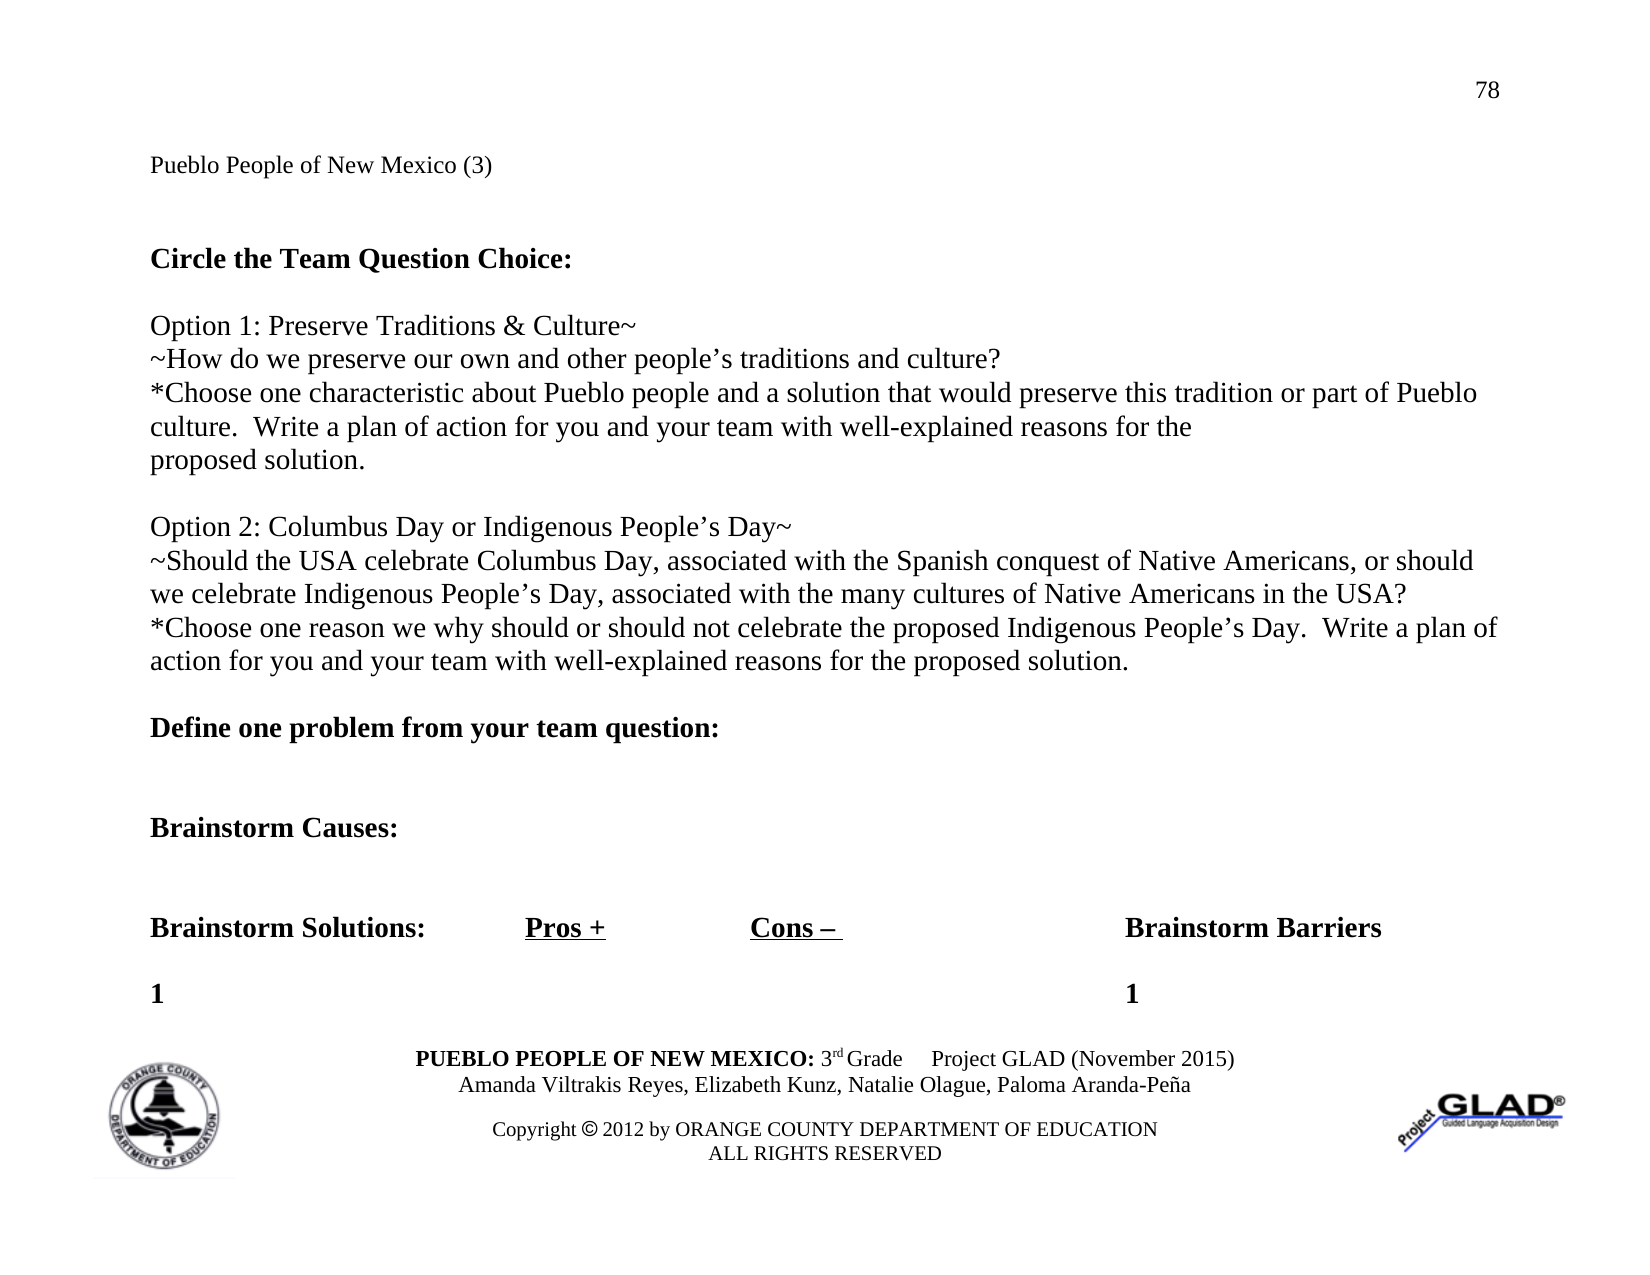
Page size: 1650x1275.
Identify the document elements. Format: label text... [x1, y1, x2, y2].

text ~Should the USA celebrate Columbus Day, associated with the Spanish conquest of Native Americans, or should we celebrate Indigenous People’s Day, associated with the many cultures of Native Americans in the USA? [150, 543, 1500, 610]
text Option 2: Columbus Day or Indigenous People’s Day~ [150, 509, 1500, 543]
text Circle the Team Question Choice: [150, 241, 1500, 274]
text ~How do we preserve our own and other people’s traditions and culture? [150, 342, 1500, 375]
text Define one problem from your team question: [150, 710, 1500, 744]
text Brainstorm Causes: [150, 810, 1500, 844]
picture [1387, 1083, 1579, 1160]
text Brainstorm Solutions: Pros + Cons – Brainstorm Barriers [150, 910, 1500, 944]
text proposed solution. [150, 442, 1500, 476]
text *Choose one reason we why should or should not celebrate the proposed Indigenous People’s Day. Write a plan of action for you and your team with well-explained reasons for the proposed solution. [150, 610, 1500, 677]
picture [93, 1058, 237, 1179]
text *Choose one characteristic about Pueblo people and a solution that would preserve this tradition or part of Pueblo culture. Write a plan of action for you and your team with well-explained reasons for the [150, 375, 1500, 442]
text 1 1 [150, 977, 1500, 1010]
text Option 1: Preserve Traditions & Culture~ [150, 308, 1500, 342]
